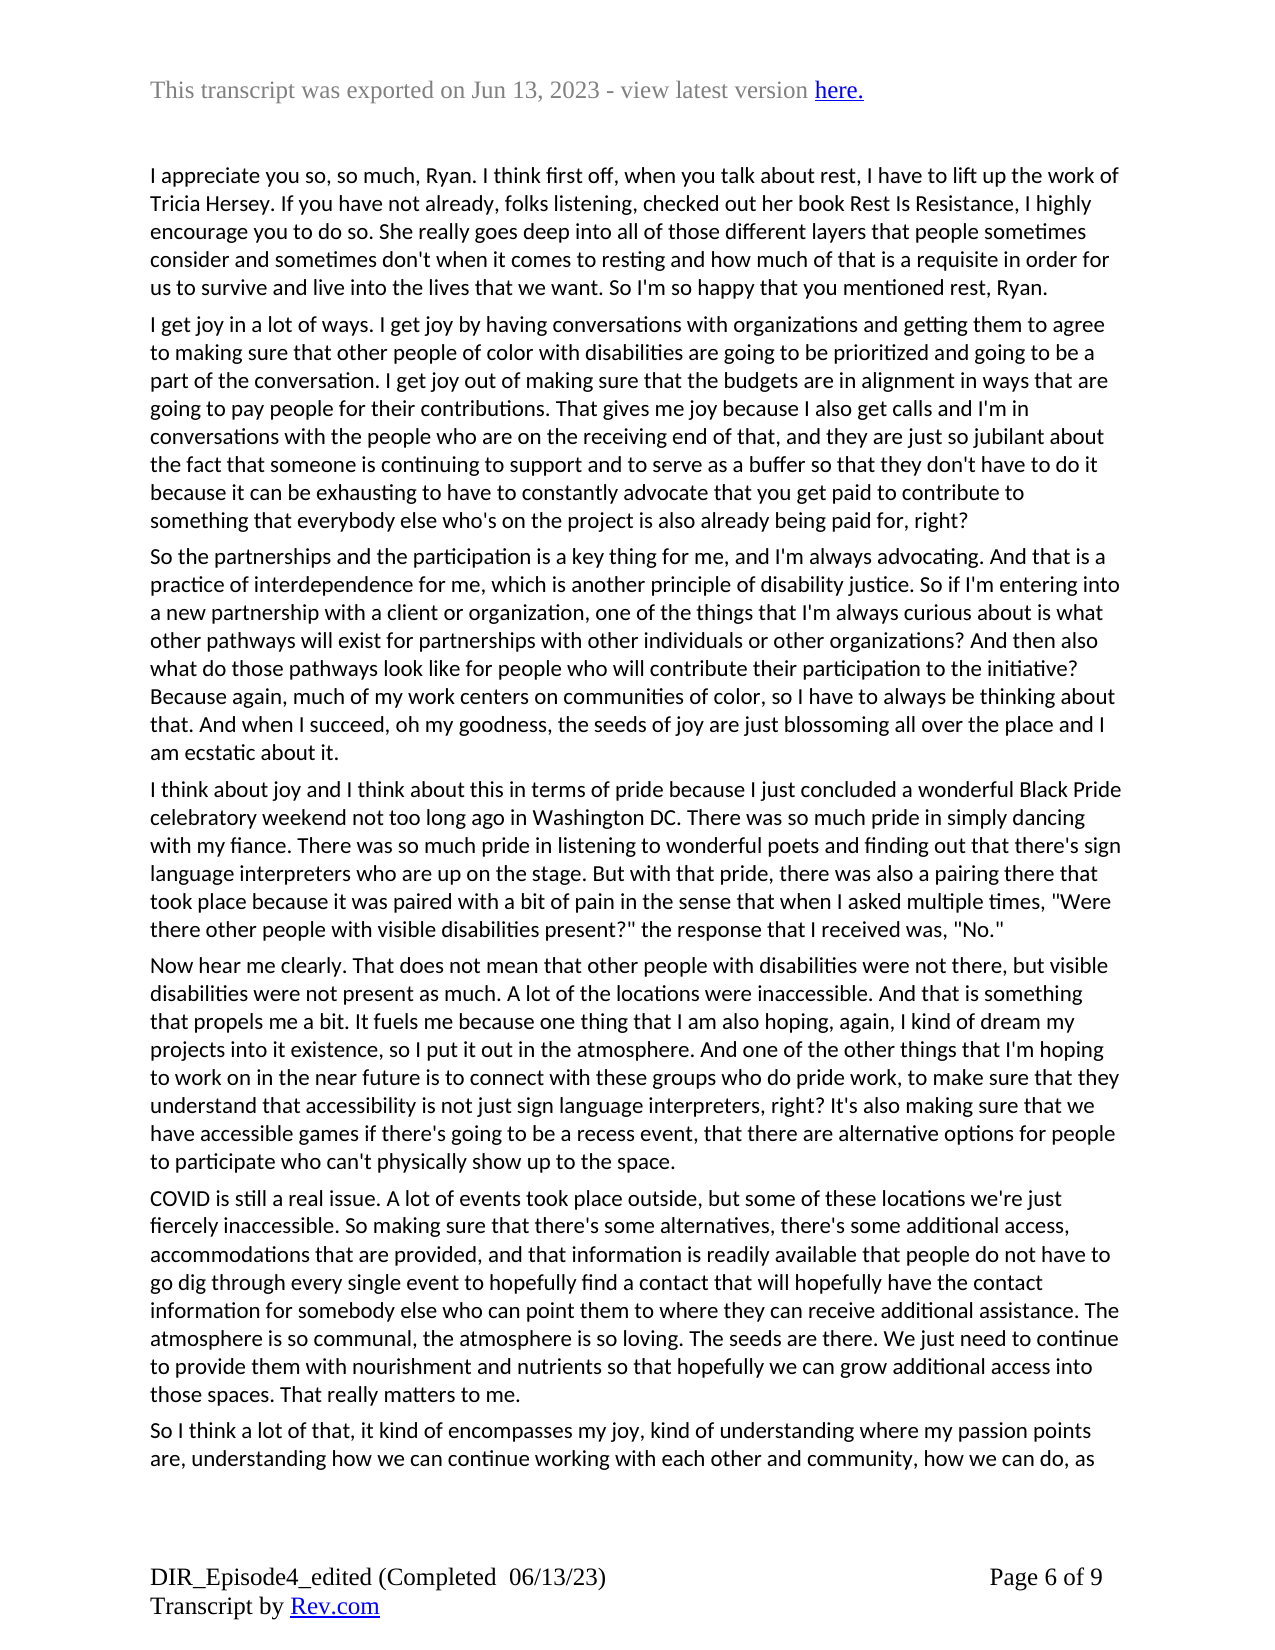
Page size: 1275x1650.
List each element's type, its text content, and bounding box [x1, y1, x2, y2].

text Now hear me clearly. That does not mean that other people with disabilities were not there, but visible disabilities were not present as much. A lot of the locations were inaccessible. And that is something that propels me a bit. It fuels me because one thing that I am also hoping, again, I kind of dream my projects into it existence, so I put it out in the atmosphere. And one of the other things that I'm hoping to work on in the near future is to connect with these groups who do pride work, to make sure that they understand that accessibility is not just sign language interpreters, right? It's also making sure that we have accessible games if there's going to be a recess event, that there are alternative options for people to participate who can't physically show up to the space. [150, 951, 1125, 1175]
text I get joy in a lot of ways. I get joy by having conversations with organizations and getting them to agree to making sure that other people of color with disabilities are going to be prioritized and going to be a part of the conversation. I get joy out of making sure that the budgets are in alignment in ways that are going to pay people for their contributions. That gives me joy because I also get calls and I'm in conversations with the people who are on the receiving end of that, and they are just so jubilant about the fact that someone is continuing to support and to serve as a buffer so that they don't have to do it because it can be exhausting to have to constantly advocate that you get paid to contribute to something that everybody else who's on the project is also already being paid for, right? [150, 310, 1125, 534]
text I appreciate you so, so much, Ryan. I think first off, when you talk about rest, I have to lift up the work of Tricia Hersey. If you have not already, folks listening, checked out her book Rest Is Resistance, I highly encourage you to do so. She really goes deep into all of those different layers that people sometimes consider and sometimes don't when it comes to resting and how much of that is a requisite in order for us to survive and live into the lives that we want. So I'm so happy that you mentioned rest, Ryan. [150, 161, 1125, 301]
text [150, 1416, 1125, 1472]
text I think about joy and I think about this in terms of pride because I just concluded a wonderful Black Pride celebratory weekend not too long ago in Washington DC. There was so much pride in simply dancing with my fiance. There was so much pride in listening to wonderful poets and finding out that there's sign language interpreters who are up on the stage. But with that pride, there was also a pairing there that took place because it was paired with a bit of pain in the sense that when I asked multiple times, "Were there other people with visible disabilities present?" the response that I received was, "No." [150, 775, 1125, 943]
text So the partnerships and the participation is a key thing for me, and I'm always advocating. And that is a practice of interdependence for me, which is another principle of disability justice. So if I'm entering into a new partnership with a client or organization, one of the things that I'm always curious about is what other pathways will exist for partnerships with other individuals or other organizations? And then also what do those pathways look like for people who will contribute their participation to the initiative? Because again, much of my work centers on communities of color, so I have to always be thinking about that. And when I succeed, oh my goodness, the seeds of joy are just blossoming all over the place and I am ecstatic about it. [150, 542, 1125, 766]
text COVID is still a real issue. A lot of events took place outside, but some of these locations we're just fiercely inaccessible. So making sure that there's some alternatives, there's some additional access, accommodations that are provided, and that information is readily available that people do not have to go dig through every single event to hopefully find a contact that will hopefully have the contact information for somebody else who can point them to where they can receive additional assistance. The atmosphere is so communal, the atmosphere is so loving. The seeds are there. We just need to continue to provide them with nourishment and nutrients so that hopefully we can grow additional access into those spaces. That really matters to me. [150, 1184, 1125, 1408]
